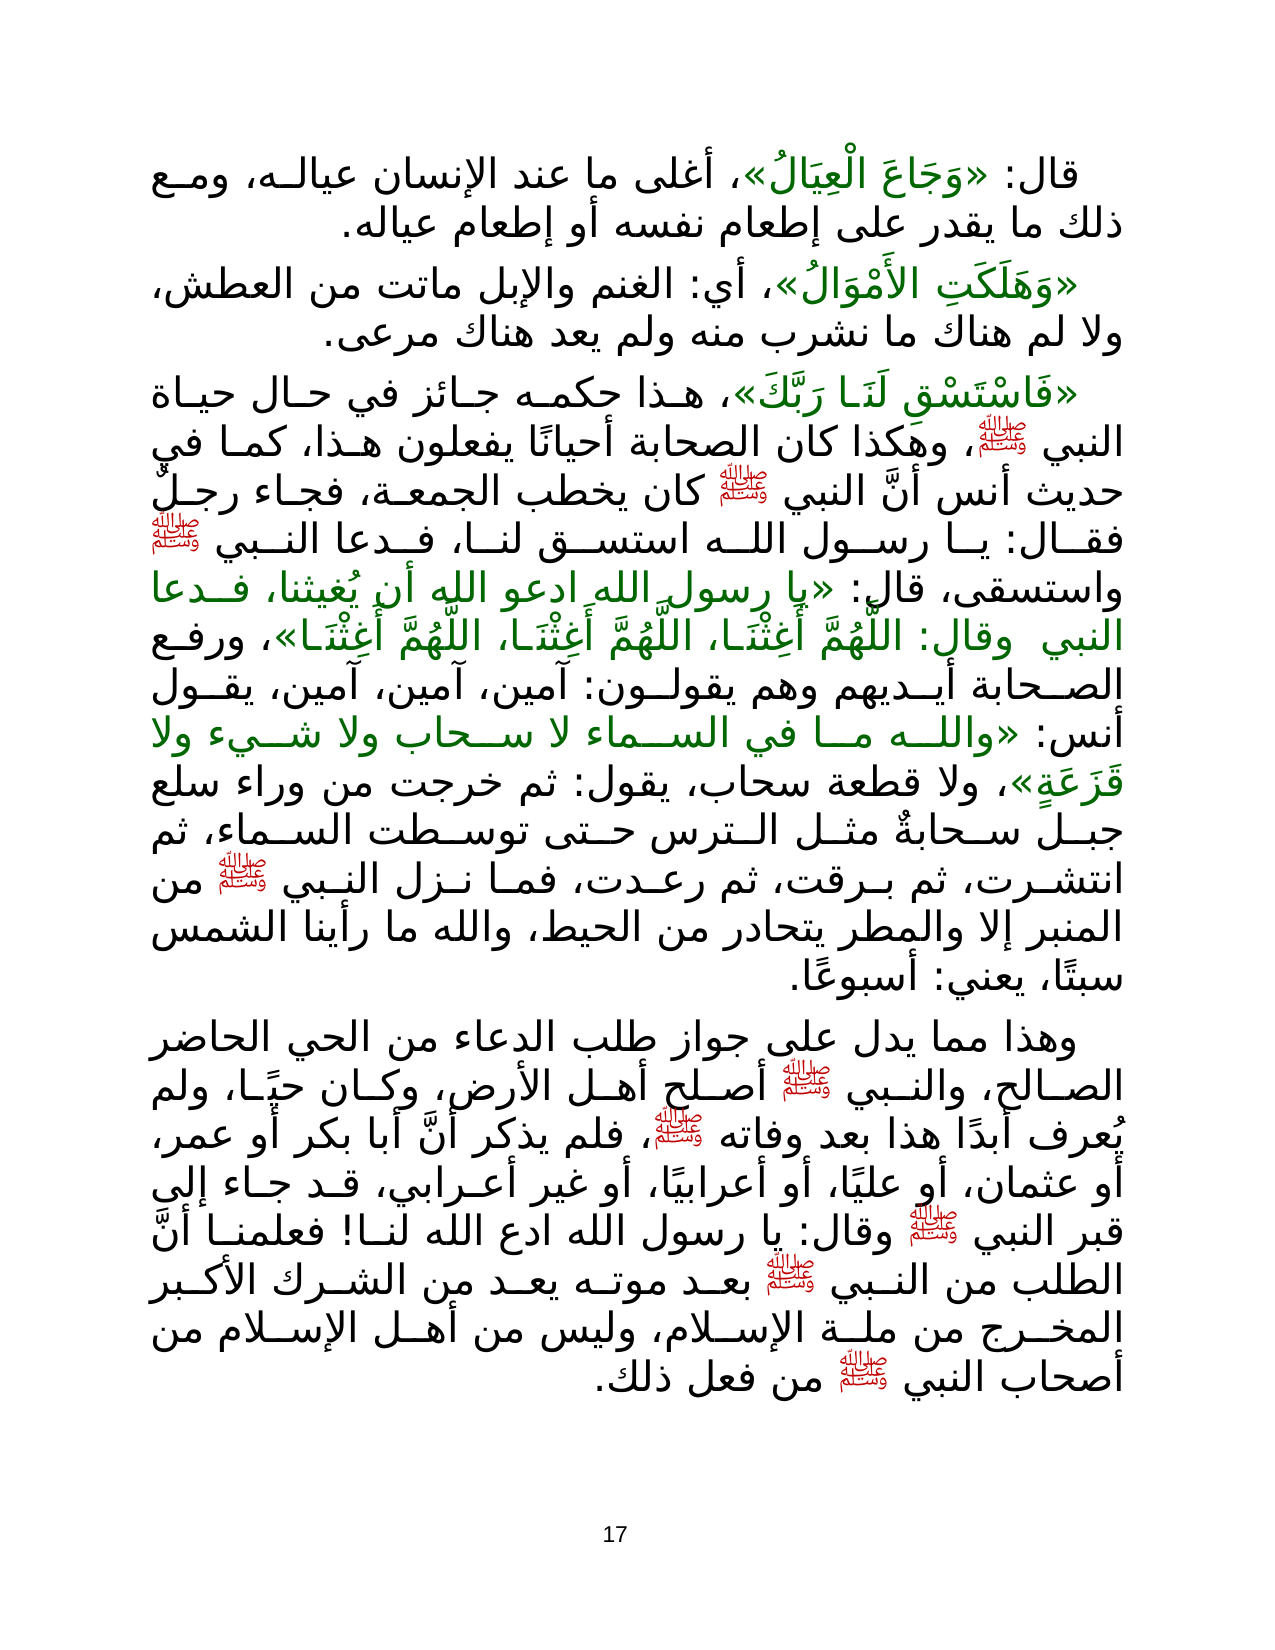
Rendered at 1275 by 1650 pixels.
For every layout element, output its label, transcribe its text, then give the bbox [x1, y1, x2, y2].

text قال: «وَجَاعَ الْعِيَالُ»، أغلى ما عند الإنسان عياله، ومع ذلك ما يقدر على إطعام نفسه أو إطعام عياله. [150, 150, 1125, 247]
text وهذا مما يدل على جواز طلب الدعاء من الحي الحاضر الصالح، والنبي ﷺ أصلح أهل الأرض، وكان حيًا، ولم يُعرف أبدًا هذا بعد وفاته ﷺ، فلم يذكر أنَّ أبا بكر أو عمر، أو عثمان، أو عليًا، أو أعرابيًا، أو غير أعرابي، قد جاء إلى قبر النبي ﷺ وقال: يا رسول الله ادع الله لنا! فعلمنا أنَّ الطلب من النبي ﷺ بعد موته يعد من الشرك الأكبر المخرج من ملة الإسلام، وليس من أهل الإسلام من أصحاب النبي ﷺ من فعل ذلك. [150, 1013, 1125, 1401]
text «وَهَلَكَتِ الأَمْوَالُ»، أي: الغنم والإبل ماتت من العطش، ولا لم هناك ما نشرب منه ولم يعد هناك مرعى. [150, 259, 1125, 357]
text «فَاسْتَسْقِ لَنَا رَبَّكَ»، هذا حكمه جائز في حال حياة النبي ﷺ، وهكذا كان الصحابة أحيانًا يفعلون هذا، كما في حديث أنس أنَّ النبي ﷺ كان يخطب الجمعة، فجاء رجلٌ فقال: يا رسول الله استسق لنا، فدعا النبي ﷺ واستسقى، قال: «يا رسول الله ادعو الله أن يُغيثنا، فدعا النبي وقال: اللَّهُمَّ أَغِثْنَا، اللَّهُمَّ أَغِثْنَا، اللَّهُمَّ أَغِثْنَا»، ورفع الصحابة أيديهم وهم يقولون: آمين، آمين، آمين، يقول أنس: «والله ما في السماء لا سحاب ولا شيء ولا قَزَعَةٍ»، ولا قطعة سحاب، يقول: ثم خرجت من وراء سلع جبل سحابةٌ مثل الترس حتى توسطت السماء، ثم انتشرت، ثم برقت، ثم رعدت، فما نزل النبي ﷺ من المنبر إلا والمطر يتحادر من الحيط، والله ما رأينا الشمس سبتًا، يعني: أسبوعًا. [150, 369, 1125, 1000]
